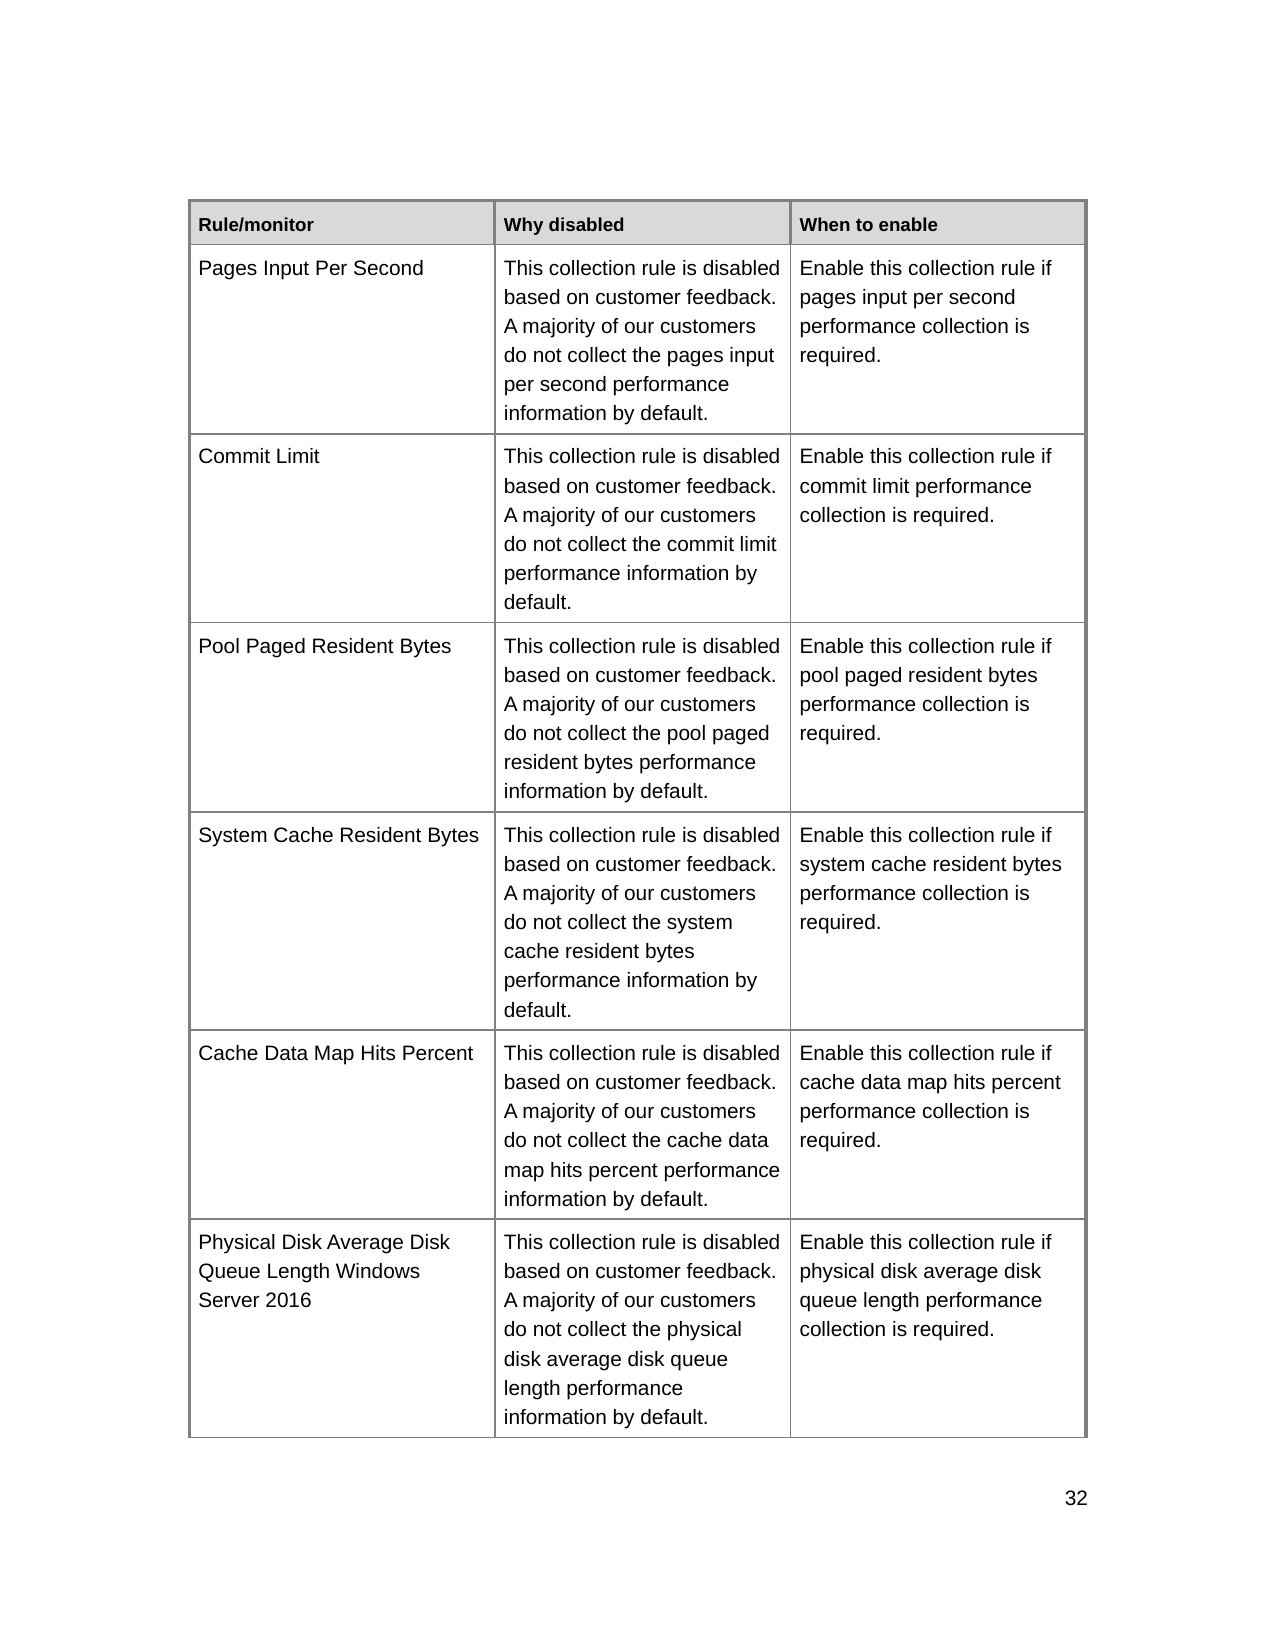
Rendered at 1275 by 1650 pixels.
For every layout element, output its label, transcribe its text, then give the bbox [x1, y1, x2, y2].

table_cell This collection rule is disabled based on customer feedback. A majority of our customers do not collect the system cache resident bytes performance information by default. [496, 813, 790, 1029]
table_cell This collection rule is disabled based on customer feedback. A majority of our customers do not collect the commit limit performance information by default. [496, 435, 790, 622]
table_cell System Cache Resident Bytes [191, 813, 494, 1029]
table_cell Enable this collection rule if commit limit performance collection is required. [791, 435, 1084, 622]
table_cell Pool Paged Resident Bytes [191, 623, 494, 811]
table_cell This collection rule is disabled based on customer feedback. A majority of our customers do not collect the physical disk average disk queue length performance information by default. [496, 1220, 790, 1436]
table_cell Commit Limit [191, 435, 494, 622]
table_cell Enable this collection rule if pool paged resident bytes performance collection is required. [791, 623, 1084, 811]
table_header When to enable [792, 202, 1084, 244]
table_cell Cache Data Map Hits Percent [191, 1031, 494, 1218]
table_cell Pages Input Per Second [191, 245, 494, 433]
table_cell This collection rule is disabled based on customer feedback. A majority of our customers do not collect the pages input per second performance information by default. [496, 245, 790, 433]
table_header Why disabled [496, 202, 789, 244]
table_cell Physical Disk Average Disk Queue Length Windows Server 2016 [191, 1220, 494, 1436]
table_cell Enable this collection rule if system cache resident bytes performance collection is required. [791, 813, 1084, 1029]
table_cell Enable this collection rule if physical disk average disk queue length performance collection is required. [791, 1220, 1084, 1436]
table_cell This collection rule is disabled based on customer feedback. A majority of our customers do not collect the pool paged resident bytes performance information by default. [496, 623, 790, 811]
table_cell This collection rule is disabled based on customer feedback. A majority of our customers do not collect the cache data map hits percent performance information by default. [496, 1031, 790, 1218]
table_header Rule/monitor [191, 202, 493, 244]
table_cell Enable this collection rule if pages input per second performance collection is required. [791, 245, 1084, 433]
table_cell Enable this collection rule if cache data map hits percent performance collection is required. [791, 1031, 1084, 1218]
